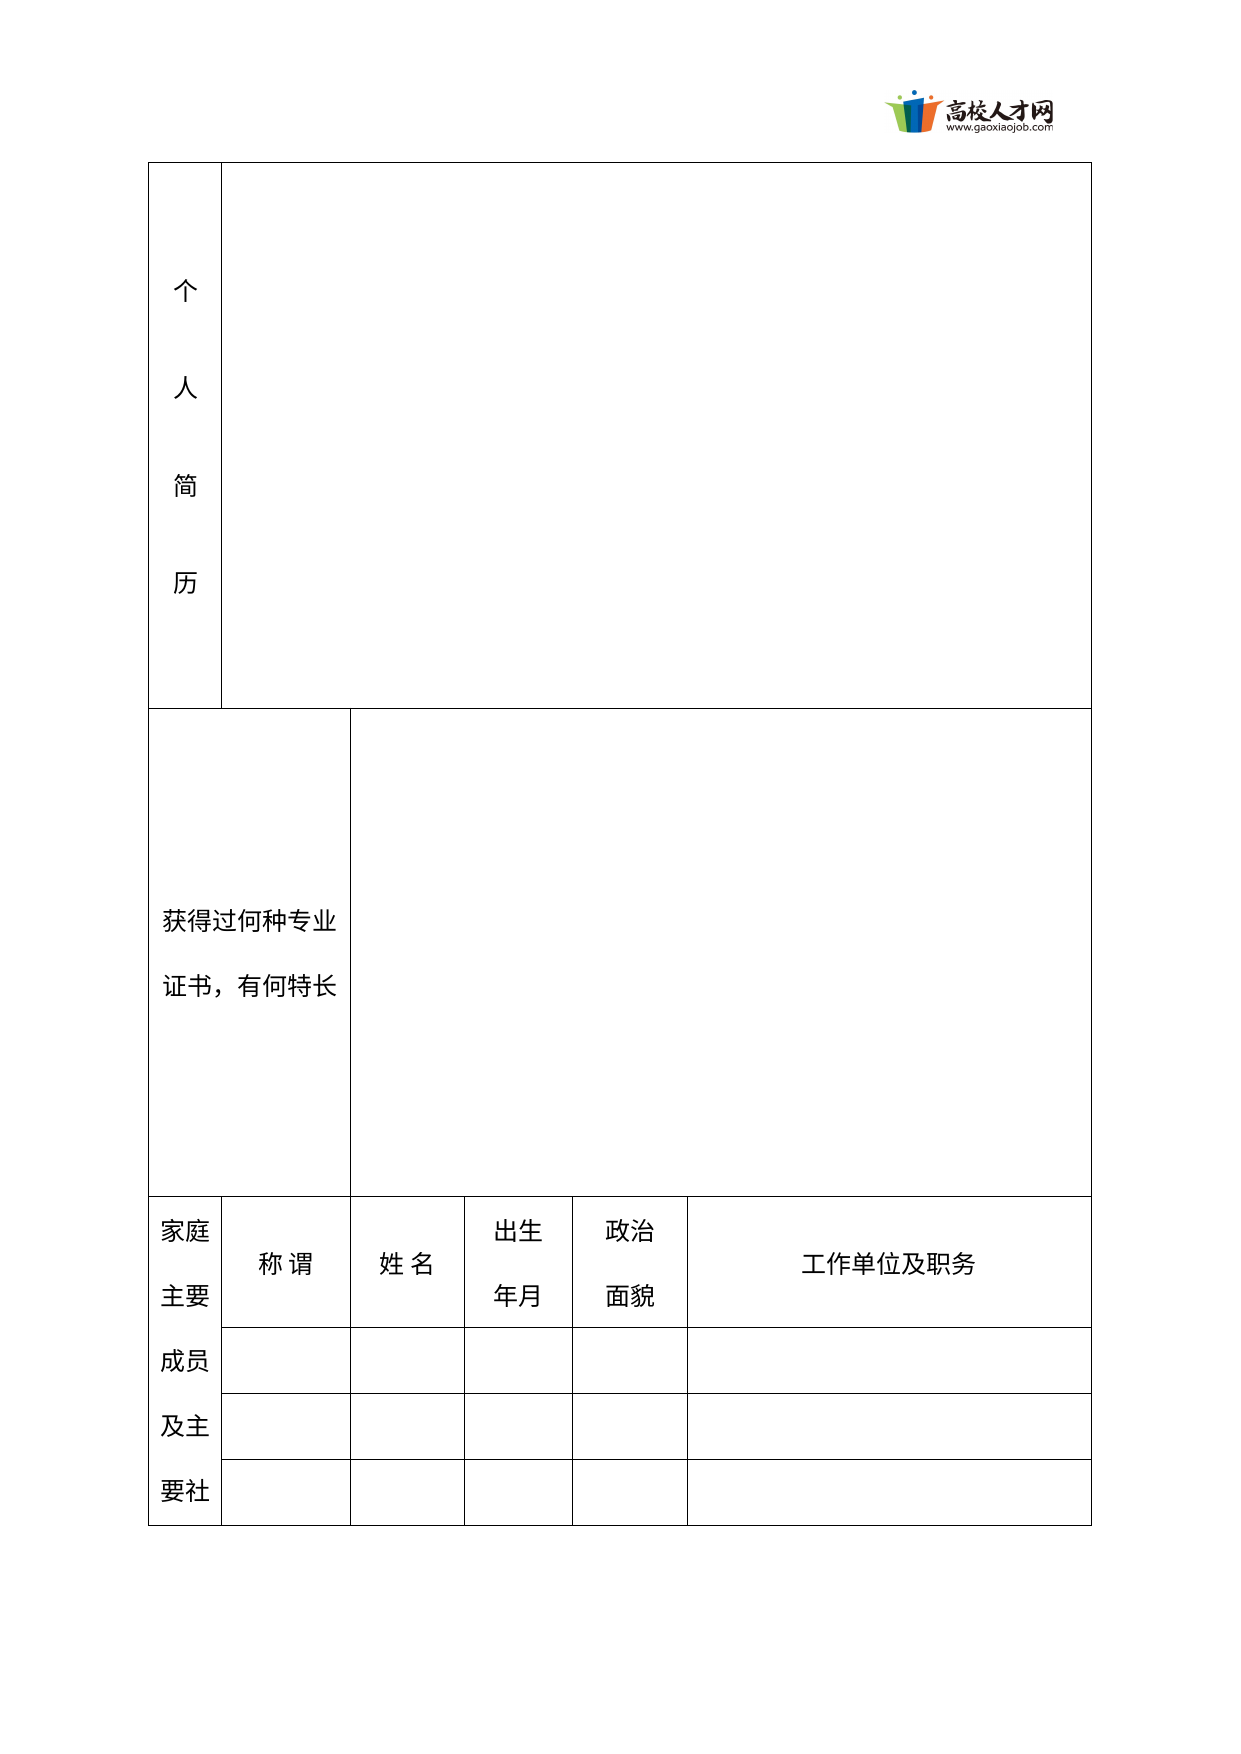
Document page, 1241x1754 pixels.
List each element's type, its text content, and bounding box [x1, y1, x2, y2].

table_cell [573, 1460, 687, 1525]
table_cell [351, 1328, 464, 1393]
table_cell [222, 1328, 350, 1393]
table_cell [222, 1460, 350, 1525]
table_cell 家庭 主要 成员 及主 要社 会关 系 [149, 1197, 221, 1525]
table_cell [465, 1460, 572, 1525]
table_cell 政治 面貌 [573, 1197, 687, 1327]
table_cell 工作单位及职务 [688, 1197, 1091, 1327]
table_cell [351, 1394, 464, 1459]
table_cell [573, 1394, 687, 1459]
table_cell 获得过何种专业证书，有何特长 [149, 709, 350, 1196]
table_cell [465, 1328, 572, 1393]
table_cell [573, 1328, 687, 1393]
table_cell [688, 1328, 1091, 1393]
table_cell 个 人 简 历 [149, 163, 221, 708]
table_cell [351, 709, 1091, 1196]
table_cell [688, 1394, 1091, 1459]
table_cell [222, 163, 1091, 708]
table_cell [465, 1394, 572, 1459]
table_cell [351, 1460, 464, 1525]
table_cell 姓 名 [351, 1197, 464, 1327]
table_cell 出生 年月 [465, 1197, 572, 1327]
table_cell 称 谓 [222, 1197, 350, 1327]
table_cell [688, 1460, 1091, 1525]
table_cell [222, 1394, 350, 1459]
